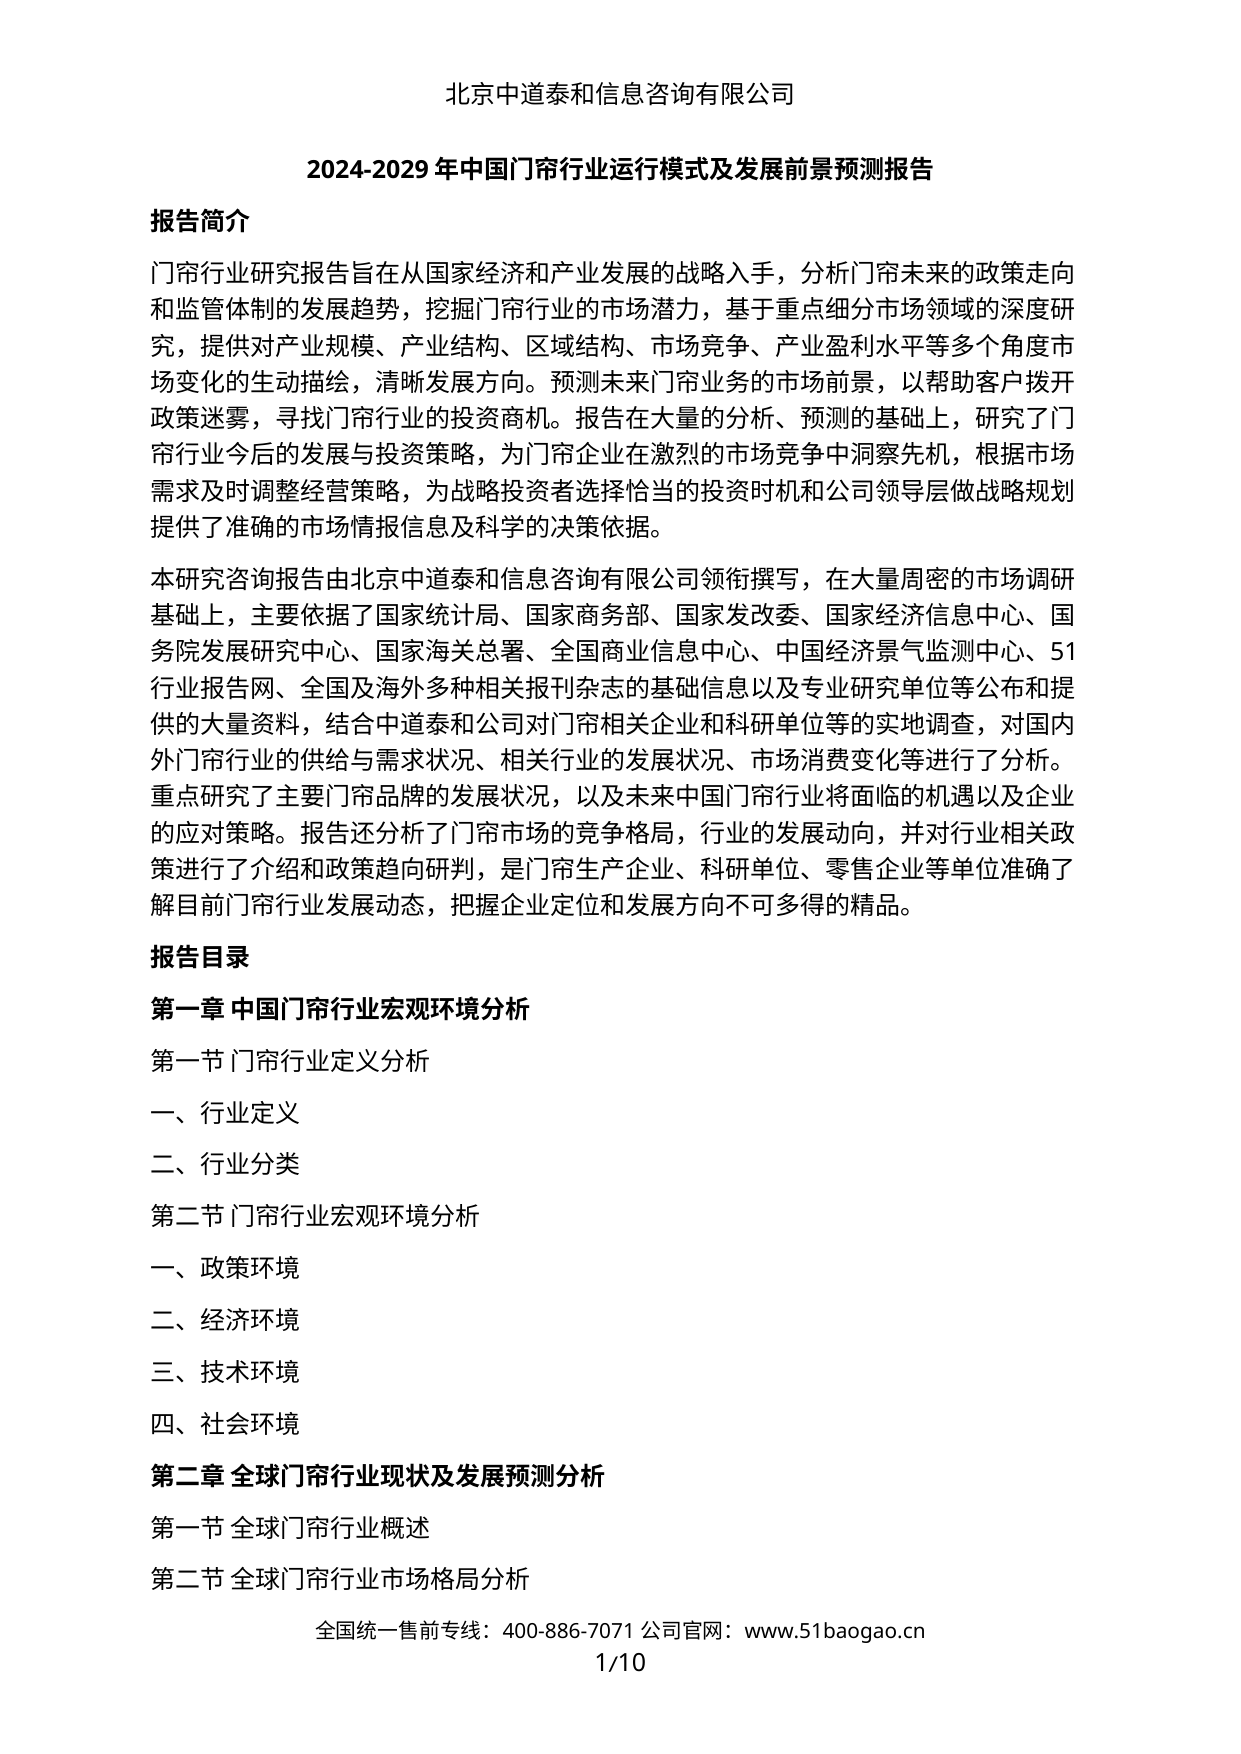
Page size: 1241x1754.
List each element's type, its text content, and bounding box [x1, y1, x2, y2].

text 一、政策环境 [150, 1249, 1090, 1285]
text 三、技术环境 [150, 1352, 1090, 1389]
text 第二节 门帘行业宏观环境分析 [150, 1197, 1090, 1233]
text 报告简介 [150, 202, 1090, 238]
text 一、行业定义 [150, 1093, 1090, 1129]
text 2024-2029年中国门帘行业运行模式及发展前景预测报告 [150, 150, 1090, 186]
text 二、行业分类 [150, 1145, 1090, 1181]
text 第一节 全球门帘行业概述 [150, 1508, 1090, 1544]
text 四、社会环境 [150, 1404, 1090, 1441]
text 二、经济环境 [150, 1301, 1090, 1337]
text 第二节 全球门帘行业市场格局分析 [150, 1560, 1090, 1596]
text 第二章 全球门帘行业现状及发展预测分析 [150, 1456, 1090, 1492]
text 门帘行业研究报告旨在从国家经济和产业发展的战略入手，分析门帘未来的政策走向和监管体制的发展趋势，挖掘门帘行业的市场潜力，基于重点细分市场领域的深度研究，提供对产业规模、产业结构、区域结构、市场竞争、产业盈利水平等多个角度市场变化的生动描绘，清晰发展方向。预测未来门帘业务的市场前景，以帮助客户拨开政策迷雾，寻找门帘行业的投资商机。报告在大量的分析、预测的基础上，研究了门帘行业今后的发展与投资策略，为门帘企业在激烈的市场竞争中洞察先机，根据市场需求及时调整经营策略，为战略投资者选择恰当的投资时机和公司领导层做战略规划提供了准确的市场情报信息及科学的决策依据。 [150, 254, 1090, 544]
text 报告目录 [150, 937, 1090, 974]
text 第一章 中国门帘行业宏观环境分析 [150, 989, 1090, 1026]
text 第一节 门帘行业定义分析 [150, 1041, 1090, 1077]
text 本研究咨询报告由北京中道泰和信息咨询有限公司领衔撰写，在大量周密的市场调研基础上，主要依据了国家统计局、国家商务部、国家发改委、国家经济信息中心、国务院发展研究中心、国家海关总署、全国商业信息中心、中国经济景气监测中心、51行业报告网、全国及海外多种相关报刊杂志的基础信息以及专业研究单位等公布和提供的大量资料，结合中道泰和公司对门帘相关企业和科研单位等的实地调查，对国内外门帘行业的供给与需求状况、相关行业的发展状况、市场消费变化等进行了分析。重点研究了主要门帘品牌的发展状况，以及未来中国门帘行业将面临的机遇以及企业的应对策略。报告还分析了门帘市场的竞争格局，行业的发展动向，并对行业相关政策进行了介绍和政策趋向研判，是门帘生产企业、科研单位、零售企业等单位准确了解目前门帘行业发展动态，把握企业定位和发展方向不可多得的精品。 [150, 559, 1090, 922]
